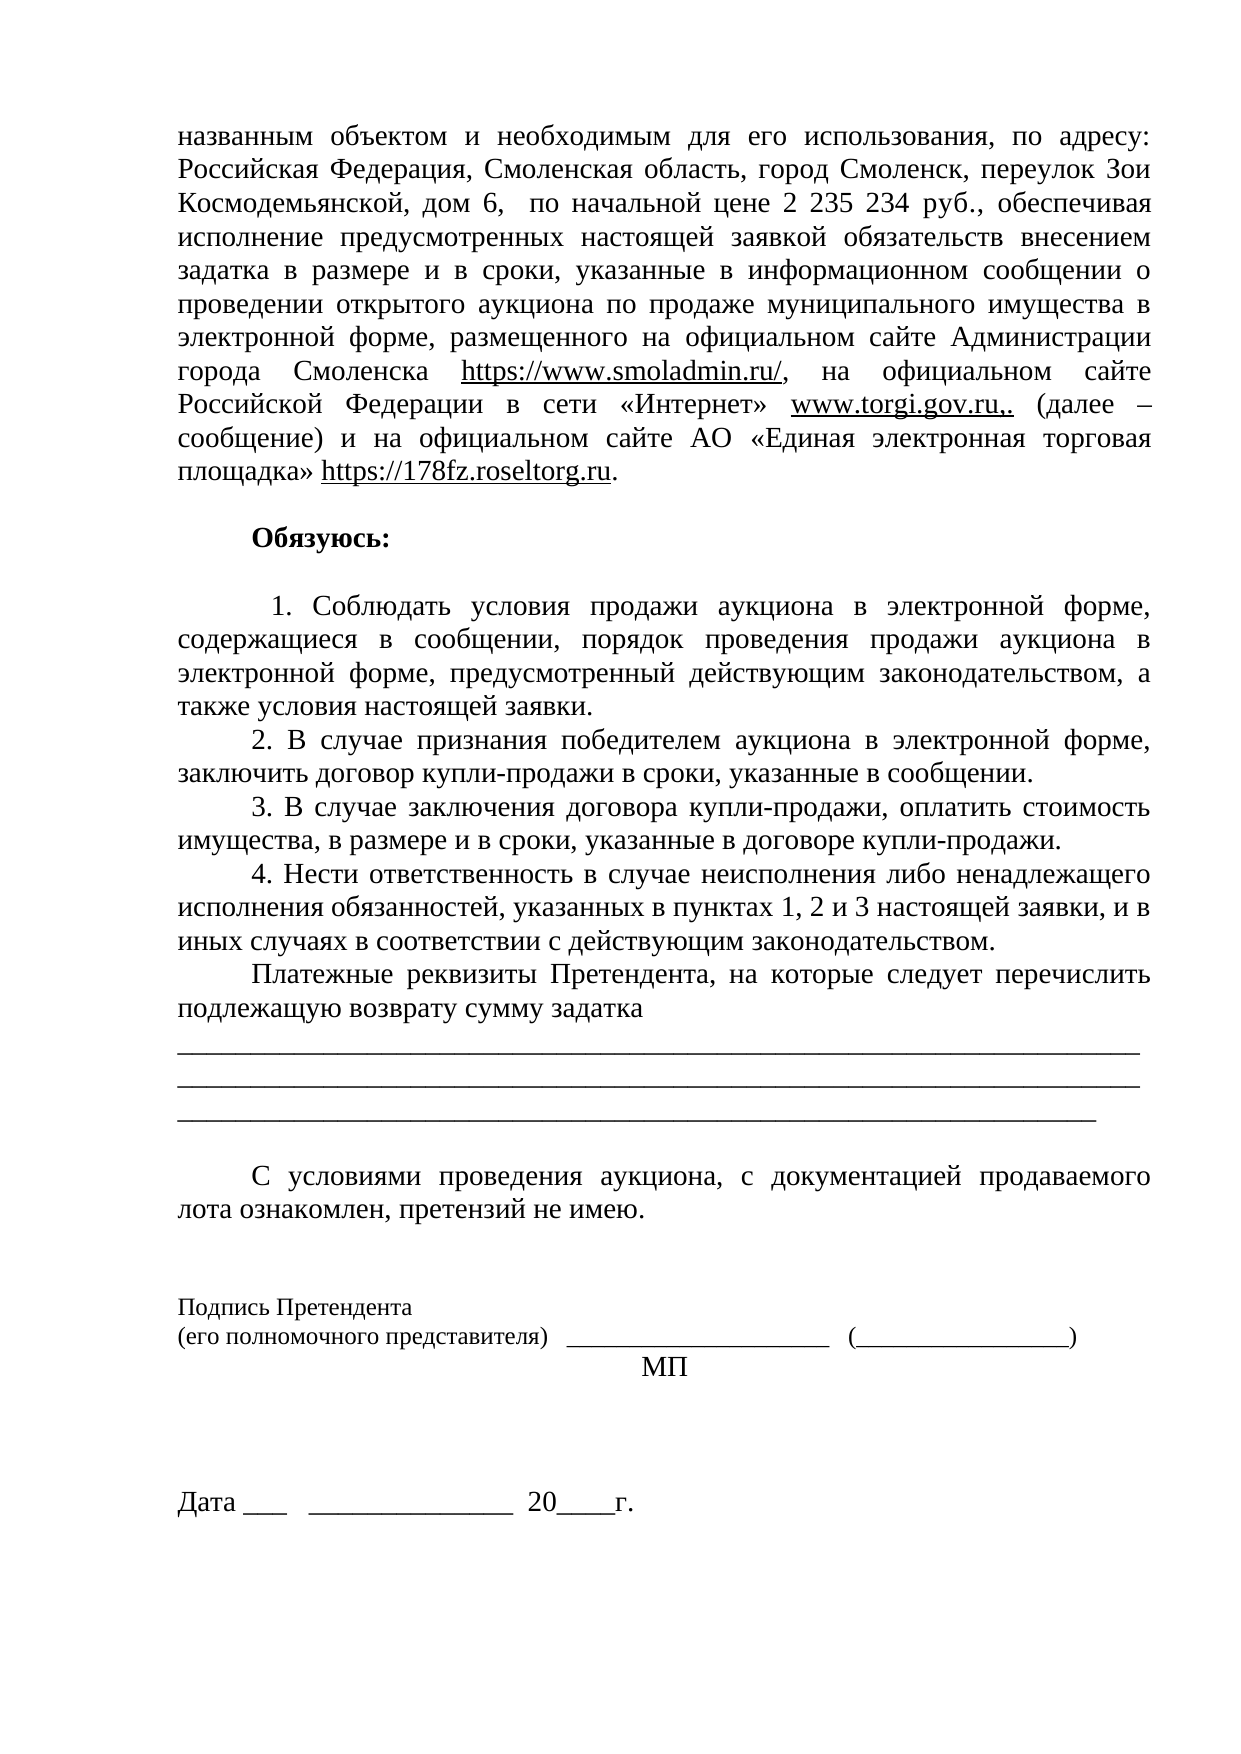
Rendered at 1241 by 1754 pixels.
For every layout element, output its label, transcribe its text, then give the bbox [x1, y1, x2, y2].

text 1. Соблюдать условия продажи аукциона в электронной форме, содержащиеся в сообщении, порядок проведения продажи аукциона в электронной форме, предусмотренный действующим законодательством, а также условия настоящей заявки. [177, 588, 1152, 722]
text 3. В случае заключения договора купли-продажи, оплатить стоимость имущества, в размере и в сроки, указанные в договоре купли-продажи. [177, 789, 1152, 856]
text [177, 118, 1152, 487]
text Дата ___ ______________ 20____г. [177, 1484, 1152, 1517]
text МП [177, 1349, 1152, 1383]
text ___________________________________________________________________________________________________________________________________________________________________________________________________ [177, 1024, 1152, 1124]
text (его полномочного представителя) _____________________ (_________________) [177, 1321, 1152, 1349]
text Подпись Претендента [177, 1292, 1152, 1321]
text Платежные реквизиты Претендента, на которые следует перечислить подлежащую возврату сумму задатка [177, 957, 1152, 1024]
text Обязуюсь: [177, 521, 1152, 554]
text 4. Нести ответственность в случае неисполнения либо ненадлежащего исполнения обязанностей, указанных в пунктах 1, 2 и 3 настоящей заявки, и в иных случаях в соответствии с действующим законодательством. [177, 856, 1152, 957]
text С условиями проведения аукциона, с документацией продаваемого лота ознакомлен, претензий не имею. [177, 1158, 1152, 1225]
text 2. В случае признания победителем аукциона в электронной форме, заключить договор купли-продажи в сроки, указанные в сообщении. [177, 722, 1152, 789]
